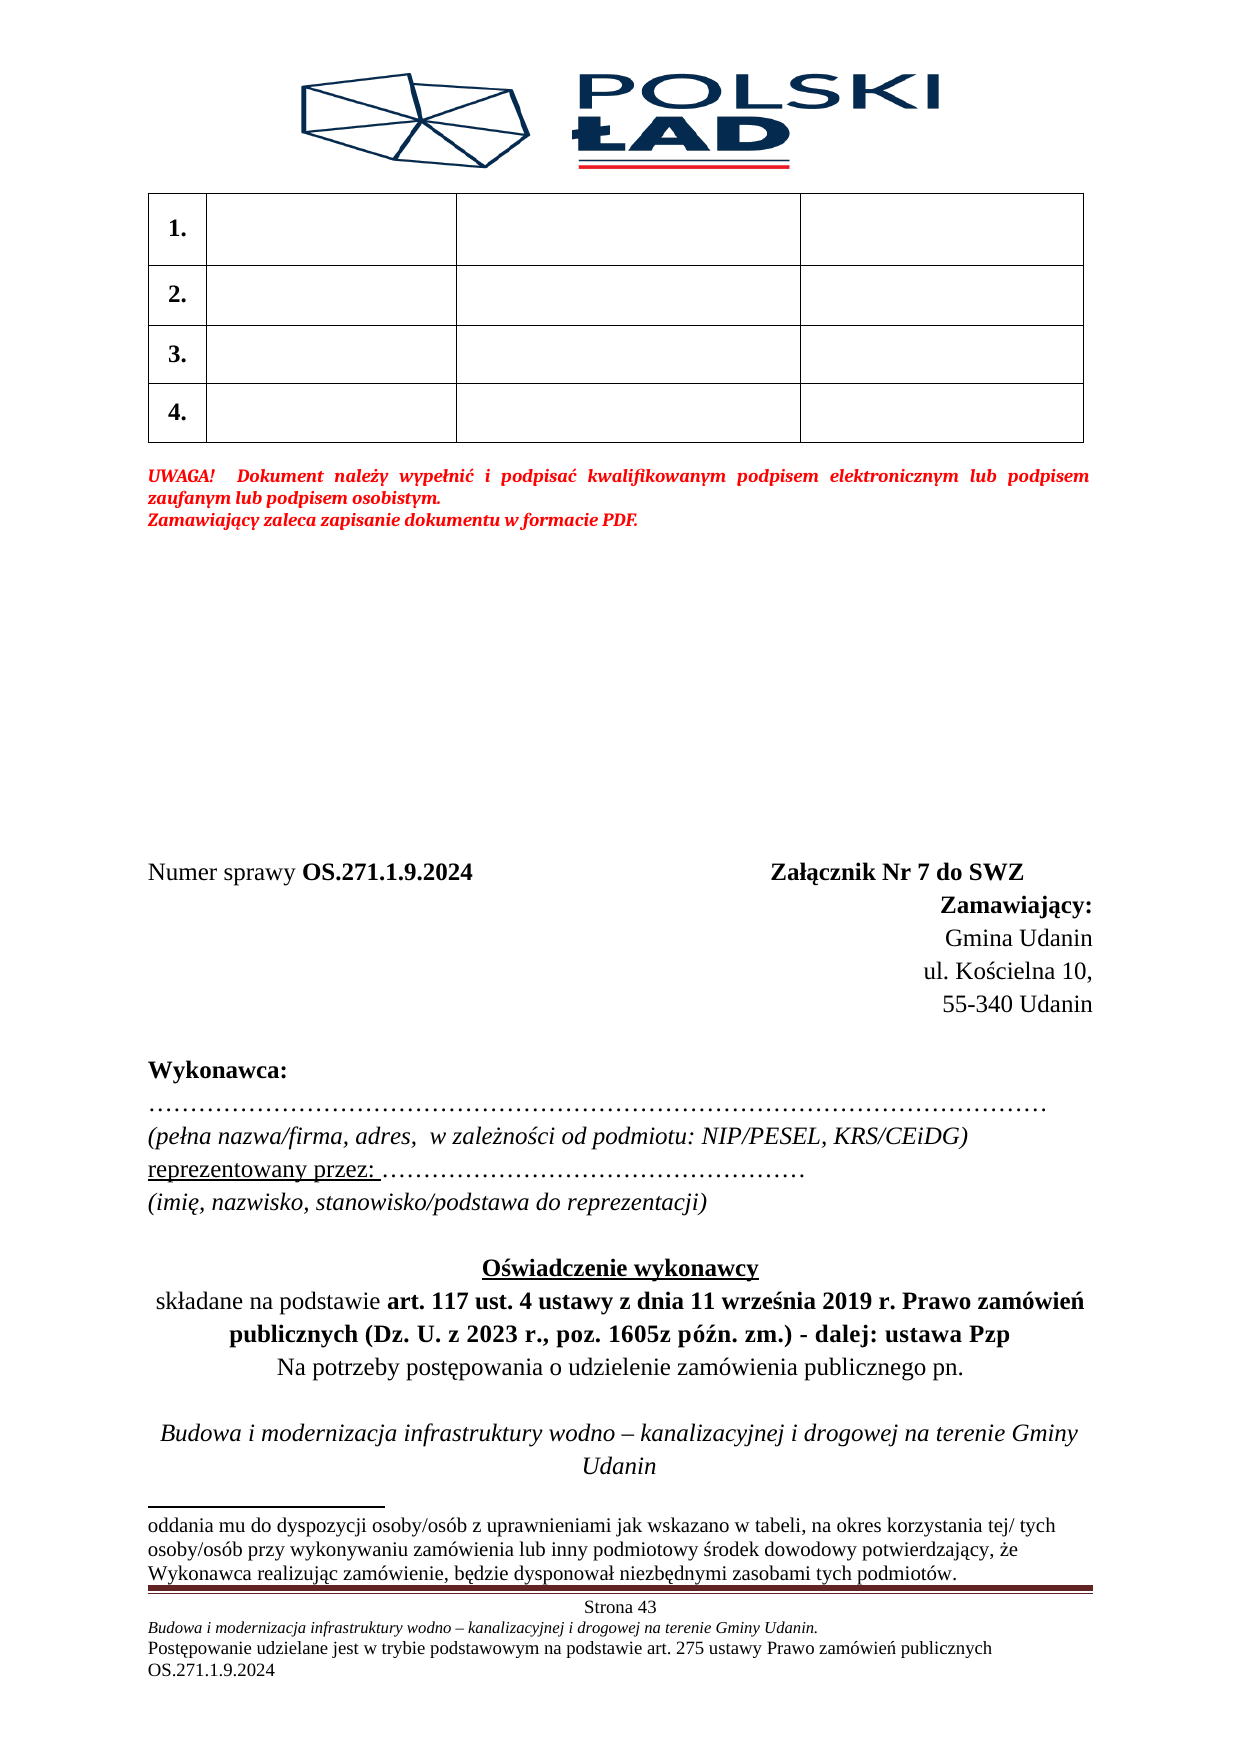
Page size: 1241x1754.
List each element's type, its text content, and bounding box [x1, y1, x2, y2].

table_cell [457, 194, 800, 265]
table_cell 3. [149, 326, 206, 383]
text ul. Kościelna 10, [148, 956, 1093, 985]
table_cell [801, 266, 1083, 325]
table_cell 4. [149, 384, 206, 442]
table_cell [207, 326, 456, 383]
table_cell [207, 194, 456, 265]
text 55-340 Udanin [148, 989, 1093, 1018]
text składane na podstawie art. 117 ust. 4 ustawy z dnia 11 września 2019 r. Prawo zamówień publicznych (Dz. U. z 2023 r., poz. 1605z późn. zm.) - dalej: ustawa Pzp [148, 1286, 1093, 1348]
text Budowa i modernizacja infrastruktury wodno – kanalizacyjnej i drogowej na terenie Gminy Udanin [148, 1418, 1093, 1480]
text Oświadczenie wykonawcy [148, 1253, 1093, 1282]
text (pełna nazwa/firma, adres, w zależności od podmiotu: NIP/PESEL, KRS/CEiDG) [148, 1121, 1081, 1150]
table_cell [457, 384, 800, 442]
table_cell [207, 384, 456, 442]
text reprezentowany przez: …………………………………………… [148, 1154, 1093, 1183]
table_cell [801, 384, 1083, 442]
text Zamawiający zaleca zapisanie dokumentu w formacie PDF. [133, 509, 1093, 531]
text ……………………………………………………………………………………………… [148, 1088, 1081, 1117]
table_cell [457, 266, 800, 325]
text Na potrzeby postępowania o udzielenie zamówienia publicznego pn. [148, 1352, 1093, 1381]
table_cell 2. [149, 266, 206, 325]
picture [301, 73, 939, 169]
text Numer sprawy OS.271.1.9.2024 Załącznik Nr 7 do SWZ [148, 857, 1093, 886]
text Wykonawca: [148, 1055, 1093, 1084]
table_cell [207, 266, 456, 325]
text Gmina Udanin [148, 923, 1093, 952]
text UWAGA! Dokument należy wypełnić i podpisać kwalifikowanym podpisem elektronicznym lub podpisem zaufanym lub podpisem osobistym. [148, 466, 1093, 509]
table_cell [801, 194, 1083, 265]
table_cell 1. [149, 194, 206, 265]
table_cell [457, 326, 800, 383]
text Zamawiający: [738, 890, 1093, 919]
text (imię, nazwisko, stanowisko/podstawa do reprezentacji) [148, 1187, 1096, 1216]
table_cell [801, 326, 1083, 383]
